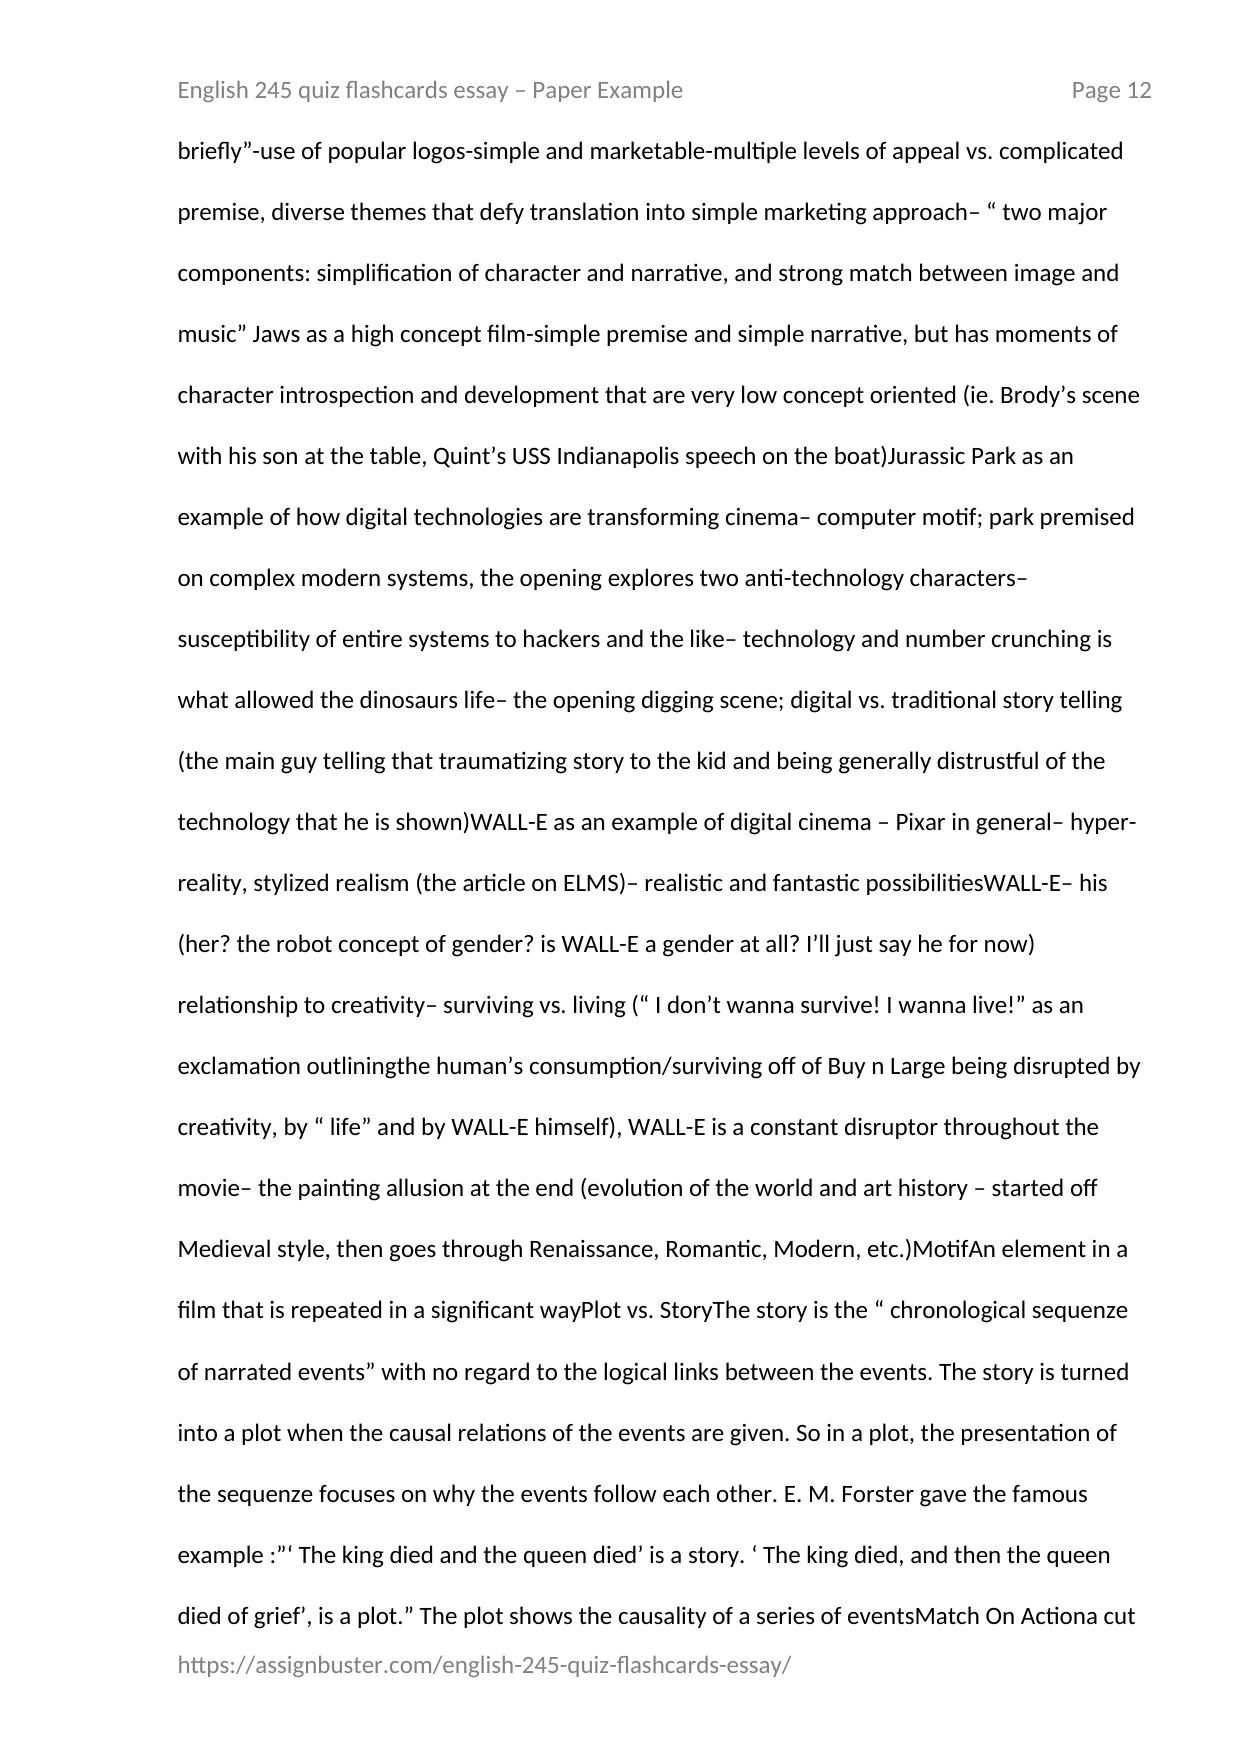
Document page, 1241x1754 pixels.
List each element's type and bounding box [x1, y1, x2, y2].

text [177, 135, 1152, 1630]
